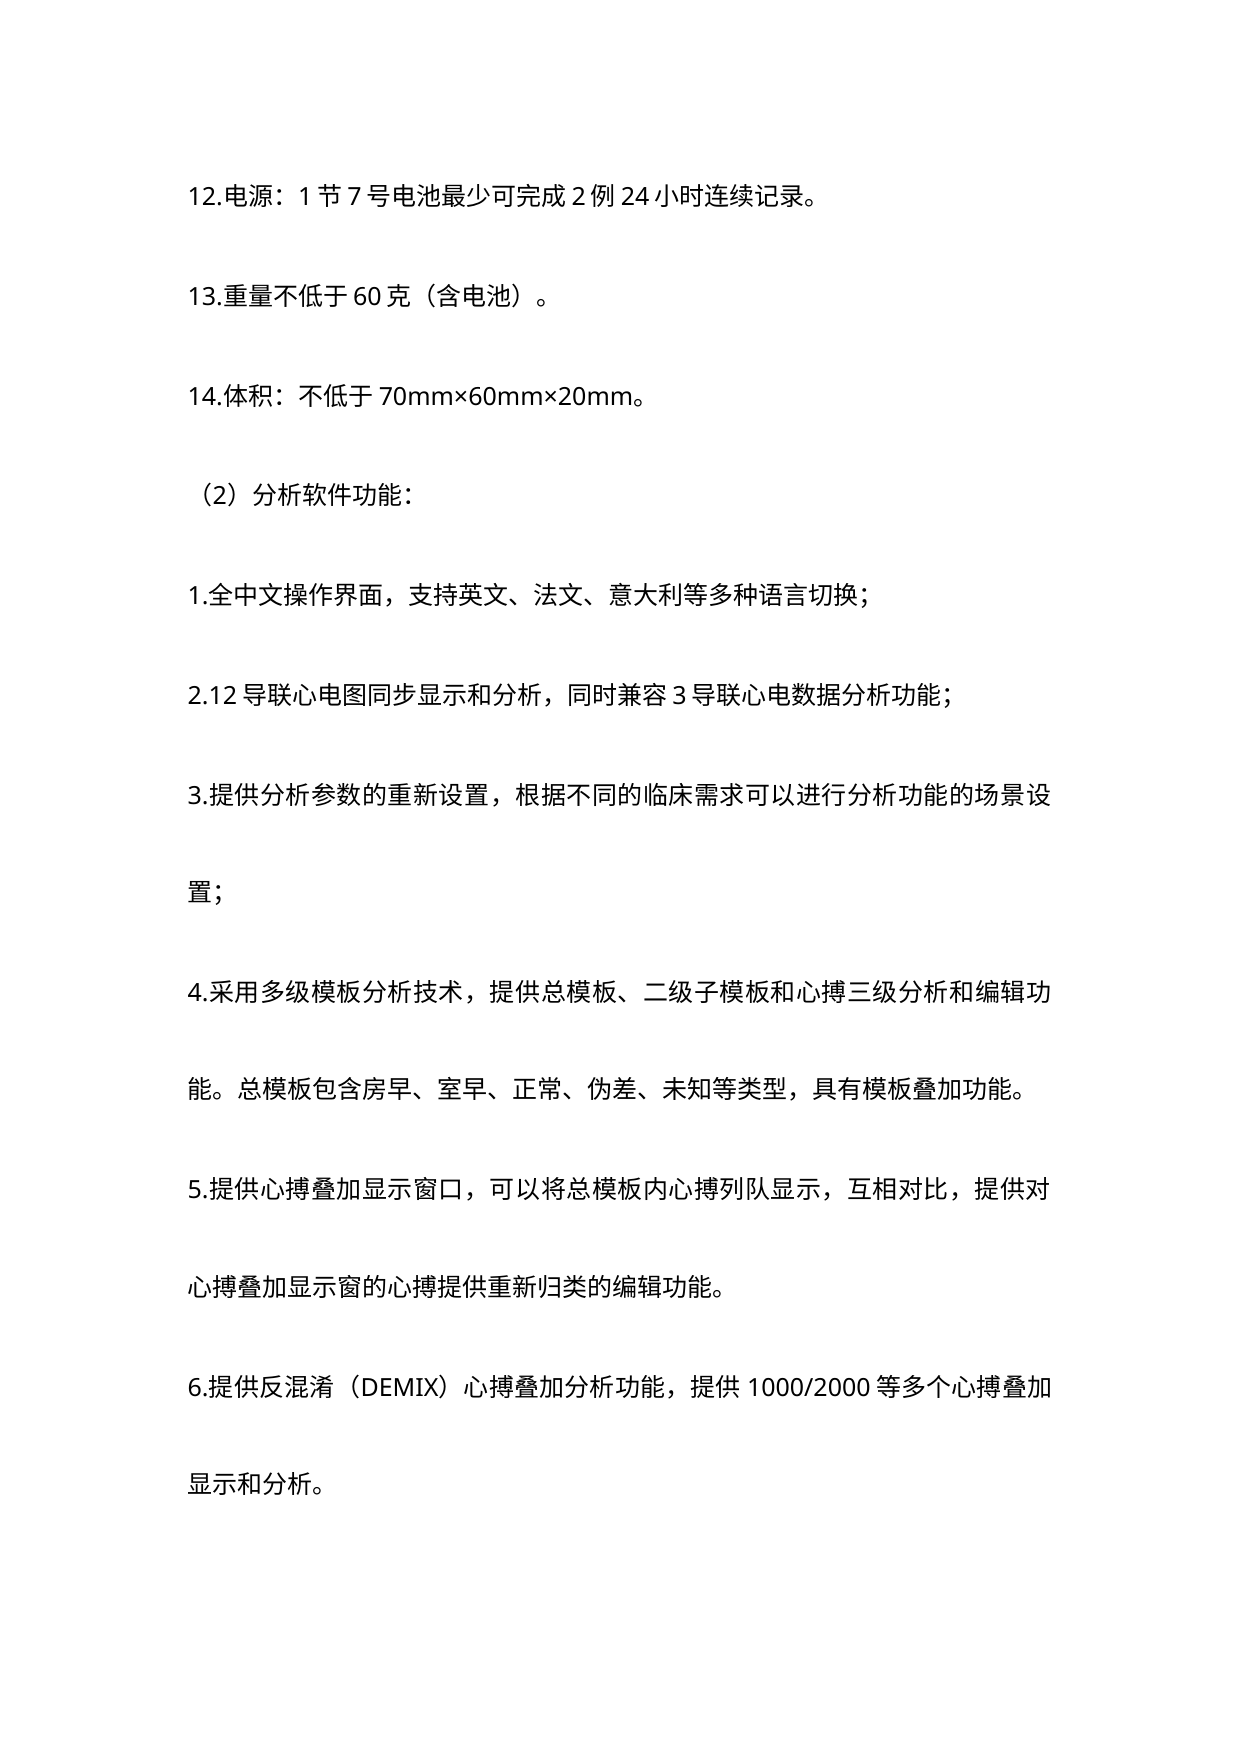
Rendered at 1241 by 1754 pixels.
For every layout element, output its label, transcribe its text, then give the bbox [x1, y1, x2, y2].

text （2）分析软件功能： [187, 461, 1053, 526]
text 3.提供分析参数的重新设置，根据不同的临床需求可以进行分析功能的场景设置； [187, 761, 1053, 923]
text 5.提供心搏叠加显示窗口，可以将总模板内心搏列队显示，互相对比，提供对心搏叠加显示窗的心搏提供重新归类的编辑功能。 [187, 1155, 1053, 1318]
text 12.电源：1节7号电池最少可完成2例24小时连续记录。 [187, 162, 1053, 227]
text 14.体积：不低于 70mm×60mm×20mm。 [187, 362, 1053, 427]
text 6.提供反混淆（DEMIX）心搏叠加分析功能，提供1000/2000等多个心搏叠加显示和分析。 [187, 1353, 1053, 1515]
text 4.采用多级模板分析技术，提供总模板、二级子模板和心搏三级分析和编辑功能。总模板包含房早、室早、正常、伪差、未知等类型，具有模板叠加功能。 [187, 958, 1053, 1121]
text 1.全中文操作界面，支持英文、法文、意大利等多种语言切换； [187, 561, 1053, 626]
text 13.重量不低于60克（含电池）。 [187, 262, 1053, 327]
text 2.12导联心电图同步显示和分析，同时兼容3导联心电数据分析功能； [187, 661, 1053, 726]
